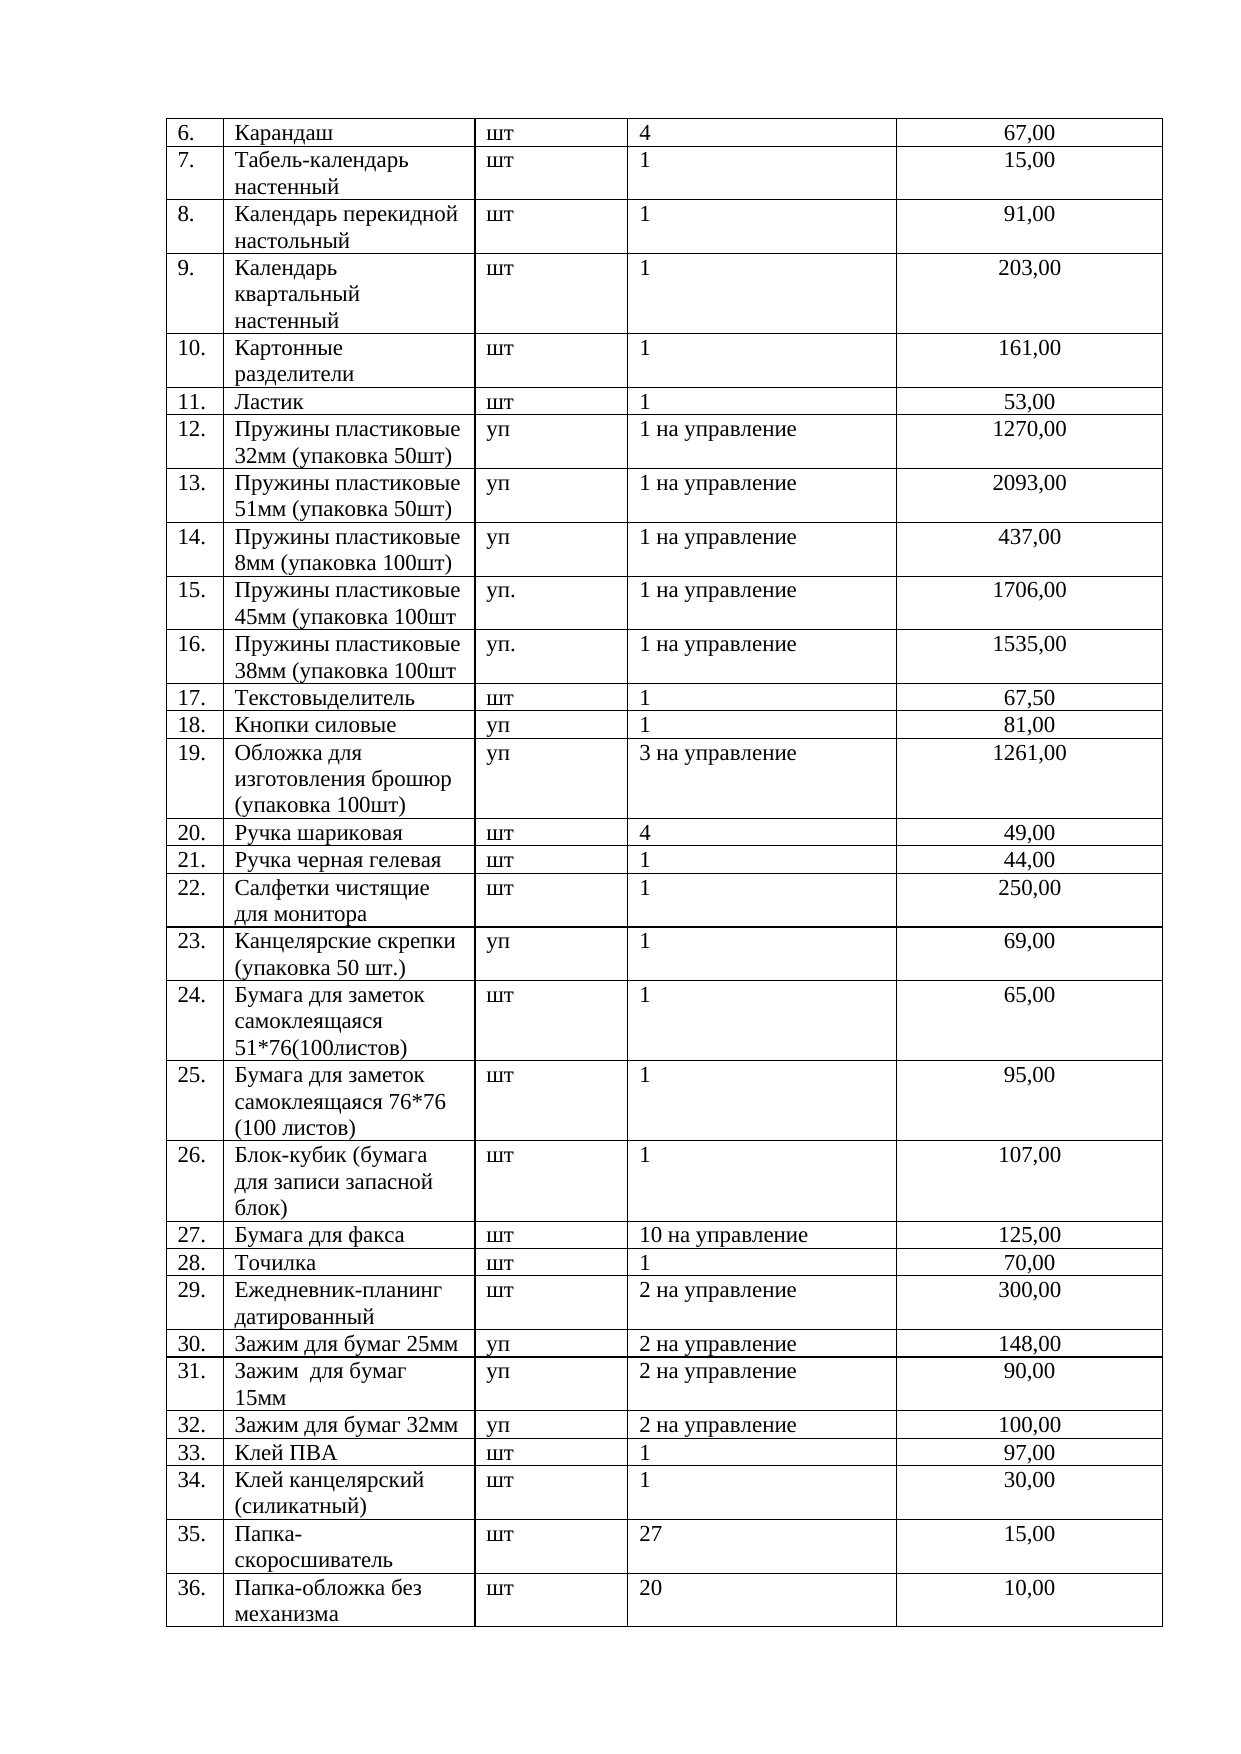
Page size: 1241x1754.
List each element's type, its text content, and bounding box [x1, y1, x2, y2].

table_cell [167, 1411, 223, 1438]
table_cell 300,00 [897, 1276, 1162, 1329]
table_cell 2 на управление [628, 1358, 896, 1410]
table_cell Блок-кубик (бумага для записи запасной блок) [224, 1141, 474, 1221]
table_cell уп [476, 711, 627, 738]
table_cell шт [476, 684, 627, 710]
table_cell [167, 415, 223, 468]
table_cell Пружины пластиковые 51мм (упаковка 50шт) [224, 469, 474, 522]
table_cell Пружины пластиковые 8мм (упаковка 100шт) [224, 523, 474, 576]
table_cell [167, 981, 223, 1060]
table_cell [167, 711, 223, 738]
table_cell [167, 739, 223, 818]
table_cell Бумага для заметок самоклеящаяся 51*76(100листов) [224, 981, 474, 1060]
table_cell 3 на управление [628, 739, 896, 818]
table_cell 1 [628, 1061, 896, 1140]
table_cell Точилка [224, 1249, 474, 1275]
table_cell 2 на управление [628, 1411, 896, 1438]
table_cell [167, 1249, 223, 1275]
table_cell шт [476, 846, 627, 873]
table_cell 4 [628, 119, 896, 146]
table_cell [167, 1466, 223, 1519]
table_cell 148,00 [897, 1330, 1162, 1356]
table_cell уп [476, 415, 627, 468]
table_cell [167, 147, 223, 199]
table_cell Зажим для бумаг 32мм [224, 1411, 474, 1438]
table_cell 1 [628, 1439, 896, 1465]
table_cell 1 [628, 200, 896, 253]
table_cell шт [476, 981, 627, 1060]
table_cell [167, 388, 223, 414]
table_cell 1 на управление [628, 577, 896, 629]
table_cell шт [476, 819, 627, 845]
table_cell шт [476, 200, 627, 253]
table_cell 53,00 [897, 388, 1162, 414]
table_cell [167, 1574, 223, 1626]
table_cell Клей ПВА [224, 1439, 474, 1465]
table_cell шт [476, 1439, 627, 1465]
table_cell 107,00 [897, 1141, 1162, 1221]
table_cell шт [476, 388, 627, 414]
table_cell шт [476, 1466, 627, 1519]
table_cell Ластик [224, 388, 474, 414]
table_cell Картонные разделители [224, 334, 474, 387]
table_cell [167, 200, 223, 253]
table_cell [167, 1276, 223, 1329]
table_cell уп [476, 1358, 627, 1410]
table_cell Пружины пластиковые 38мм (упаковка 100шт [224, 630, 474, 683]
table_cell [167, 469, 223, 522]
table_cell 125,00 [897, 1222, 1162, 1248]
table_cell Текстовыделитель [224, 684, 474, 710]
table_cell [167, 1222, 223, 1248]
table_cell шт [476, 147, 627, 199]
table_cell 1 [628, 147, 896, 199]
table_cell Канцелярские скрепки (упаковка 50 шт.) [224, 928, 474, 980]
table_cell Табель-календарь настенный [224, 147, 474, 199]
table_cell [167, 577, 223, 629]
table_cell [167, 874, 223, 926]
table_cell Салфетки чистящие для монитора [224, 874, 474, 926]
table_cell Пружины пластиковые 45мм (упаковка 100шт [224, 577, 474, 629]
table_cell 1 [628, 928, 896, 980]
table_cell 70,00 [897, 1249, 1162, 1275]
table_cell шт [476, 254, 627, 333]
table_cell 10,00 [897, 1574, 1162, 1626]
table_cell уп [476, 928, 627, 980]
table_cell 1 [628, 334, 896, 387]
table_cell шт [476, 119, 627, 146]
table_cell шт [476, 1276, 627, 1329]
table_cell Календарь перекидной настольный [224, 200, 474, 253]
table_cell Бумага для факса [224, 1222, 474, 1248]
table_cell Кнопки силовые [224, 711, 474, 738]
table_cell 91,00 [897, 200, 1162, 253]
table_cell 1 [628, 846, 896, 873]
table_cell [167, 1141, 223, 1221]
table_cell шт [476, 334, 627, 387]
table_cell 67,00 [897, 119, 1162, 146]
table_cell уп [476, 523, 627, 576]
table_cell [167, 819, 223, 845]
table_cell Бумага для заметок самоклеящаяся 76*76 (100 листов) [224, 1061, 474, 1140]
table_cell Ручка черная гелевая [224, 846, 474, 873]
table_cell 1706,00 [897, 577, 1162, 629]
table_cell 15,00 [897, 147, 1162, 199]
table_cell 1 [628, 1249, 896, 1275]
table_cell [167, 684, 223, 710]
table_cell шт [476, 1249, 627, 1275]
table_cell шт [476, 1141, 627, 1221]
table_cell 250,00 [897, 874, 1162, 926]
table_cell шт [476, 1222, 627, 1248]
table_cell 30,00 [897, 1466, 1162, 1519]
table_cell уп [476, 469, 627, 522]
table_cell Папка-обложка без механизма [224, 1574, 474, 1626]
table_cell 2 на управление [628, 1330, 896, 1356]
table_cell 161,00 [897, 334, 1162, 387]
table_cell 203,00 [897, 254, 1162, 333]
table_cell 1 на управление [628, 469, 896, 522]
table_cell [167, 254, 223, 333]
table_cell 1 на управление [628, 630, 896, 683]
table_cell 1 [628, 684, 896, 710]
table_cell [167, 1330, 223, 1356]
table_cell 10 на управление [628, 1222, 896, 1248]
table_cell [167, 1358, 223, 1410]
table_cell [167, 523, 223, 576]
table_cell шт [476, 874, 627, 926]
table_cell 437,00 [897, 523, 1162, 576]
table_cell 1 [628, 1466, 896, 1519]
table_cell 20 [628, 1574, 896, 1626]
table_cell 1270,00 [897, 415, 1162, 468]
table_cell Пружины пластиковые 32мм (упаковка 50шт) [224, 415, 474, 468]
table_cell Ручка шариковая [224, 819, 474, 845]
table_cell 2093,00 [897, 469, 1162, 522]
table_cell [167, 630, 223, 683]
table_cell 44,00 [897, 846, 1162, 873]
table_cell Зажим для бумаг 15мм [224, 1358, 474, 1410]
table_cell 2 на управление [628, 1276, 896, 1329]
table_cell уп [476, 739, 627, 818]
table_cell 90,00 [897, 1358, 1162, 1410]
table_cell 1 [628, 254, 896, 333]
table_cell [167, 846, 223, 873]
table_cell 1 [628, 388, 896, 414]
table_cell [167, 1520, 223, 1572]
table_cell 81,00 [897, 711, 1162, 738]
table_cell [167, 928, 223, 980]
table_cell шт [476, 1061, 627, 1140]
table_cell 65,00 [897, 981, 1162, 1060]
table_cell уп. [476, 630, 627, 683]
table_cell 1 [628, 711, 896, 738]
table_cell 100,00 [897, 1411, 1162, 1438]
table_cell Календарь квартальный настенный [224, 254, 474, 333]
table_cell Карандаш [224, 119, 474, 146]
table_cell уп [476, 1411, 627, 1438]
table_cell 49,00 [897, 819, 1162, 845]
table_cell 1 на управление [628, 415, 896, 468]
table_cell уп [476, 1330, 627, 1356]
table_cell шт [476, 1520, 627, 1572]
table_cell [167, 119, 223, 146]
table_cell 67,50 [897, 684, 1162, 710]
table_cell [167, 1439, 223, 1465]
table_cell Папка- скоросшиватель [224, 1520, 474, 1572]
table_cell Обложка для изготовления брошюр (упаковка 100шт) [224, 739, 474, 818]
table_cell 97,00 [897, 1439, 1162, 1465]
table_cell 15,00 [897, 1520, 1162, 1572]
table_cell [167, 1061, 223, 1140]
table_cell Зажим для бумаг 25мм [224, 1330, 474, 1356]
table_cell 1 [628, 1141, 896, 1221]
table_cell 95,00 [897, 1061, 1162, 1140]
table_cell [167, 334, 223, 387]
table_cell 69,00 [897, 928, 1162, 980]
table_cell Клей канцелярский (силикатный) [224, 1466, 474, 1519]
table_cell 4 [628, 819, 896, 845]
table_cell 1 на управление [628, 523, 896, 576]
table_cell 1 [628, 874, 896, 926]
table_cell уп. [476, 577, 627, 629]
table_cell 1535,00 [897, 630, 1162, 683]
table_cell Ежедневник-планинг датированный [224, 1276, 474, 1329]
table_cell шт [476, 1574, 627, 1626]
table_cell 1261,00 [897, 739, 1162, 818]
table_cell 1 [628, 981, 896, 1060]
table_cell 27 [628, 1520, 896, 1572]
